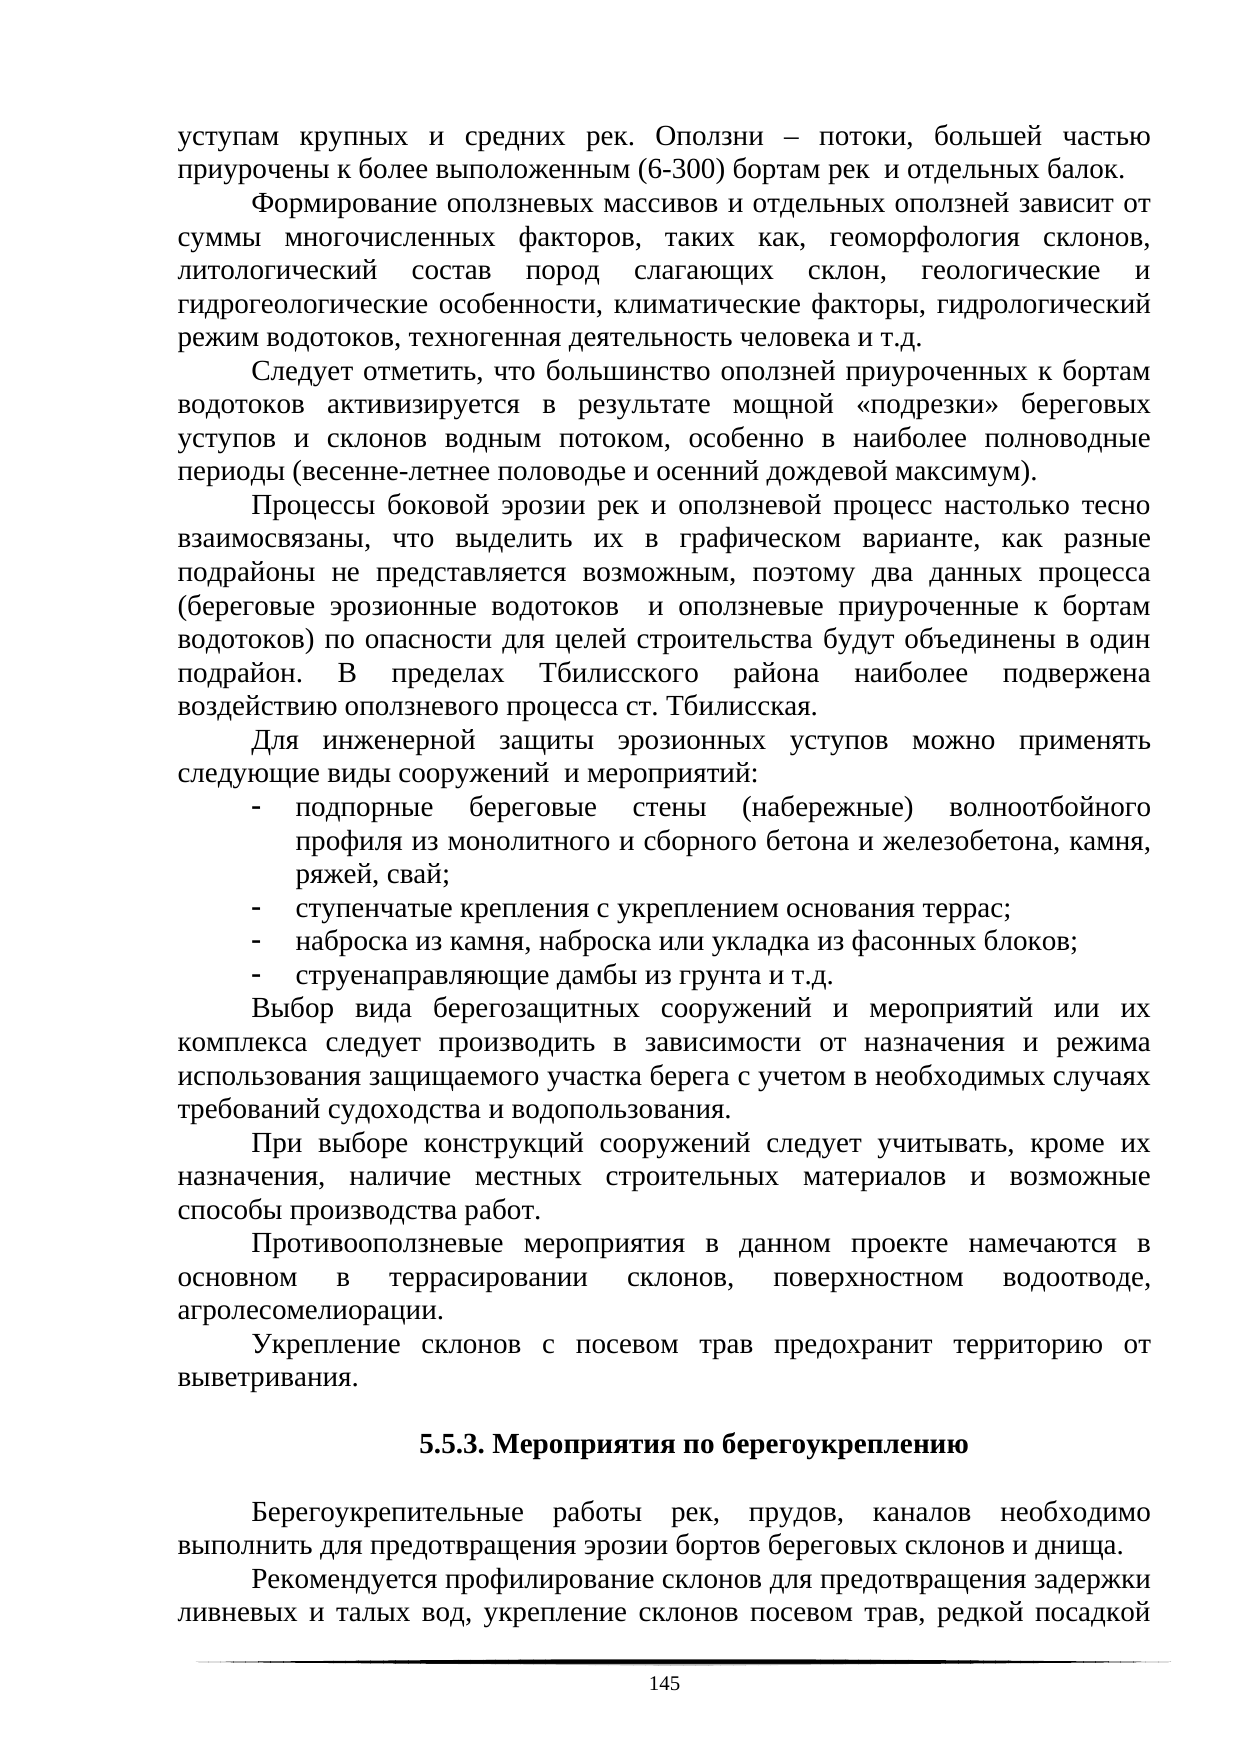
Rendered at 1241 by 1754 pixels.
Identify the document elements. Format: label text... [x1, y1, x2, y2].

text Укрепление склонов с посевом трав предохранит территорию от выветривания. [177, 1326, 1152, 1393]
text Противооползневые мероприятия в данном проекте намечаются в основном в террасировании склонов, поверхностном водоотводе, агролесомелиорации. [177, 1225, 1152, 1326]
text 5.5.3. Мероприятия по берегоукреплению [177, 1427, 1137, 1460]
text Берегоукрепительные работы рек, прудов, каналов необходимо выполнить для предотвращения эрозии бортов береговых склонов и днища. [177, 1494, 1152, 1561]
text Следует отметить, что большинство оползней приуроченных к бортам водотоков активизируется в результате мощной «подрезки» береговых уступов и склонов водным потоком, особенно в наиболее полноводные периоды (весенне-летнее половодье и осенний дождевой максимум). [177, 353, 1152, 487]
list наброска из камня, наброска или укладка из фасонных блоков; [251, 923, 1152, 957]
picture [195, 1658, 1172, 1666]
list струенаправляющие дамбы из грунта и т.д. [251, 957, 1152, 991]
text Процессы боковой эрозии рек и оползневой процесс настолько тесно взаимосвязаны, что выделить их в графическом варианте, как разные подрайоны не представляется возможным, поэтому два данных процесса (береговые эрозионные водотоков и оползневые приуроченные к бортам водотоков) по опасности для целей строительства будут объединены в один подрайон. В пределах Тбилисского района наиболее подвержена воздействию оползневого процесса ст. Тбилисская. [177, 487, 1152, 722]
text Для инженерной защиты эрозионных уступов можно применять следующие виды сооружений и мероприятий: [177, 722, 1152, 789]
text Формирование оползневых массивов и отдельных оползней зависит от суммы многочисленных факторов, таких как, геоморфология склонов, литологический состав пород слагающих склон, геологические и гидрогеологические особенности, климатические факторы, гидрологический режим водотоков, техногенная деятельность человека и т.д. [177, 185, 1152, 353]
list ступенчатые крепления с укреплением основания террас; [251, 890, 1152, 923]
text При выборе конструкций сооружений следует учитывать, кроме их назначения, наличие местных строительных материалов и возможные способы производства работ. [177, 1125, 1152, 1225]
text Выбор вида берегозащитных сооружений и мероприятий или их комплекса следует производить в зависимости от назначения и режима использования защищаемого участка берега с учетом в необходимых случаях требований судоходства и водопользования. [177, 991, 1152, 1125]
list подпорные береговые стены (набережные) волноотбойного профиля из монолитного и сборного бетона и железобетона, камня, ряжей, свай; [251, 789, 1152, 890]
